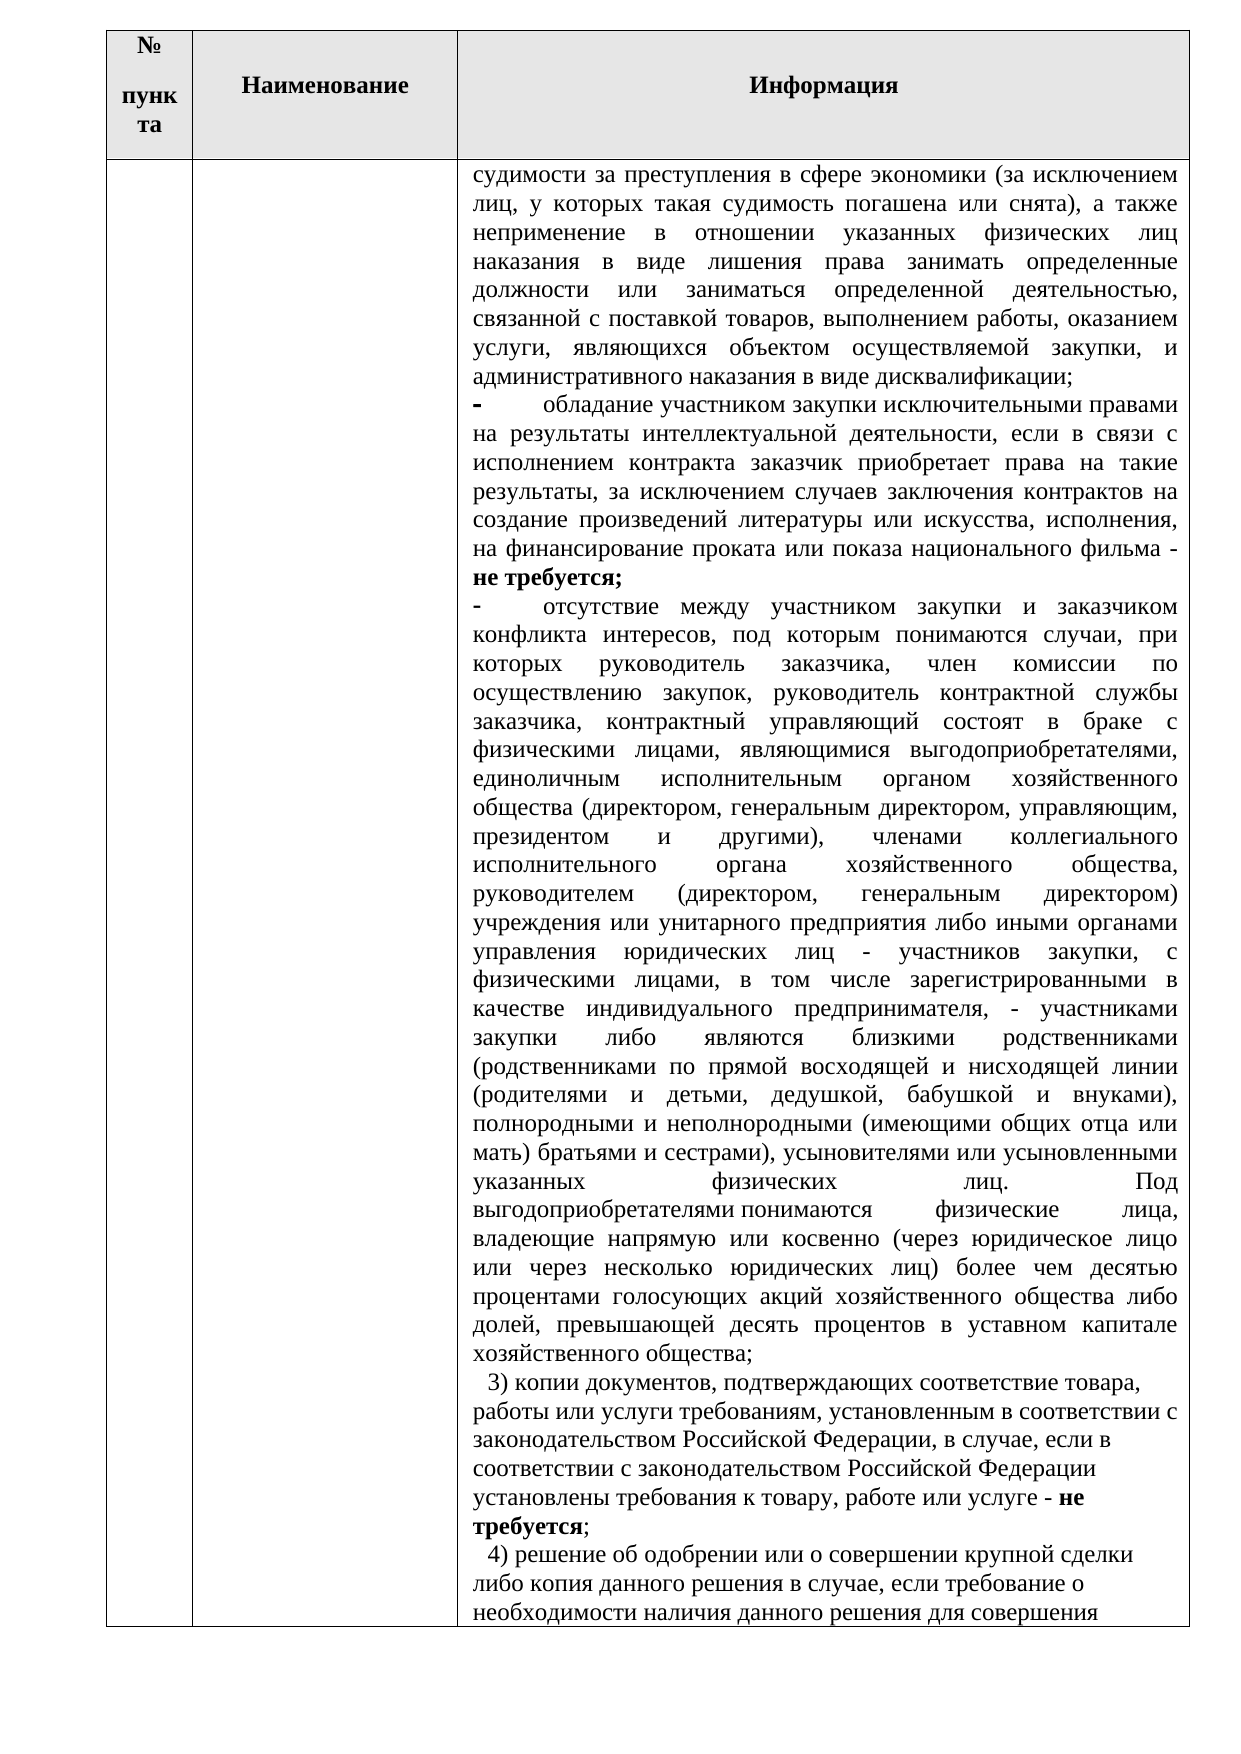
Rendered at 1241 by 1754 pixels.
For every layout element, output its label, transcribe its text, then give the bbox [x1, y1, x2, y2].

table_cell [107, 160, 192, 1626]
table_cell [193, 160, 457, 1626]
table_header Информация [458, 31, 1189, 158]
table_header Наименование [193, 31, 457, 158]
table_header № пункта [107, 31, 192, 158]
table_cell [458, 160, 1189, 1626]
